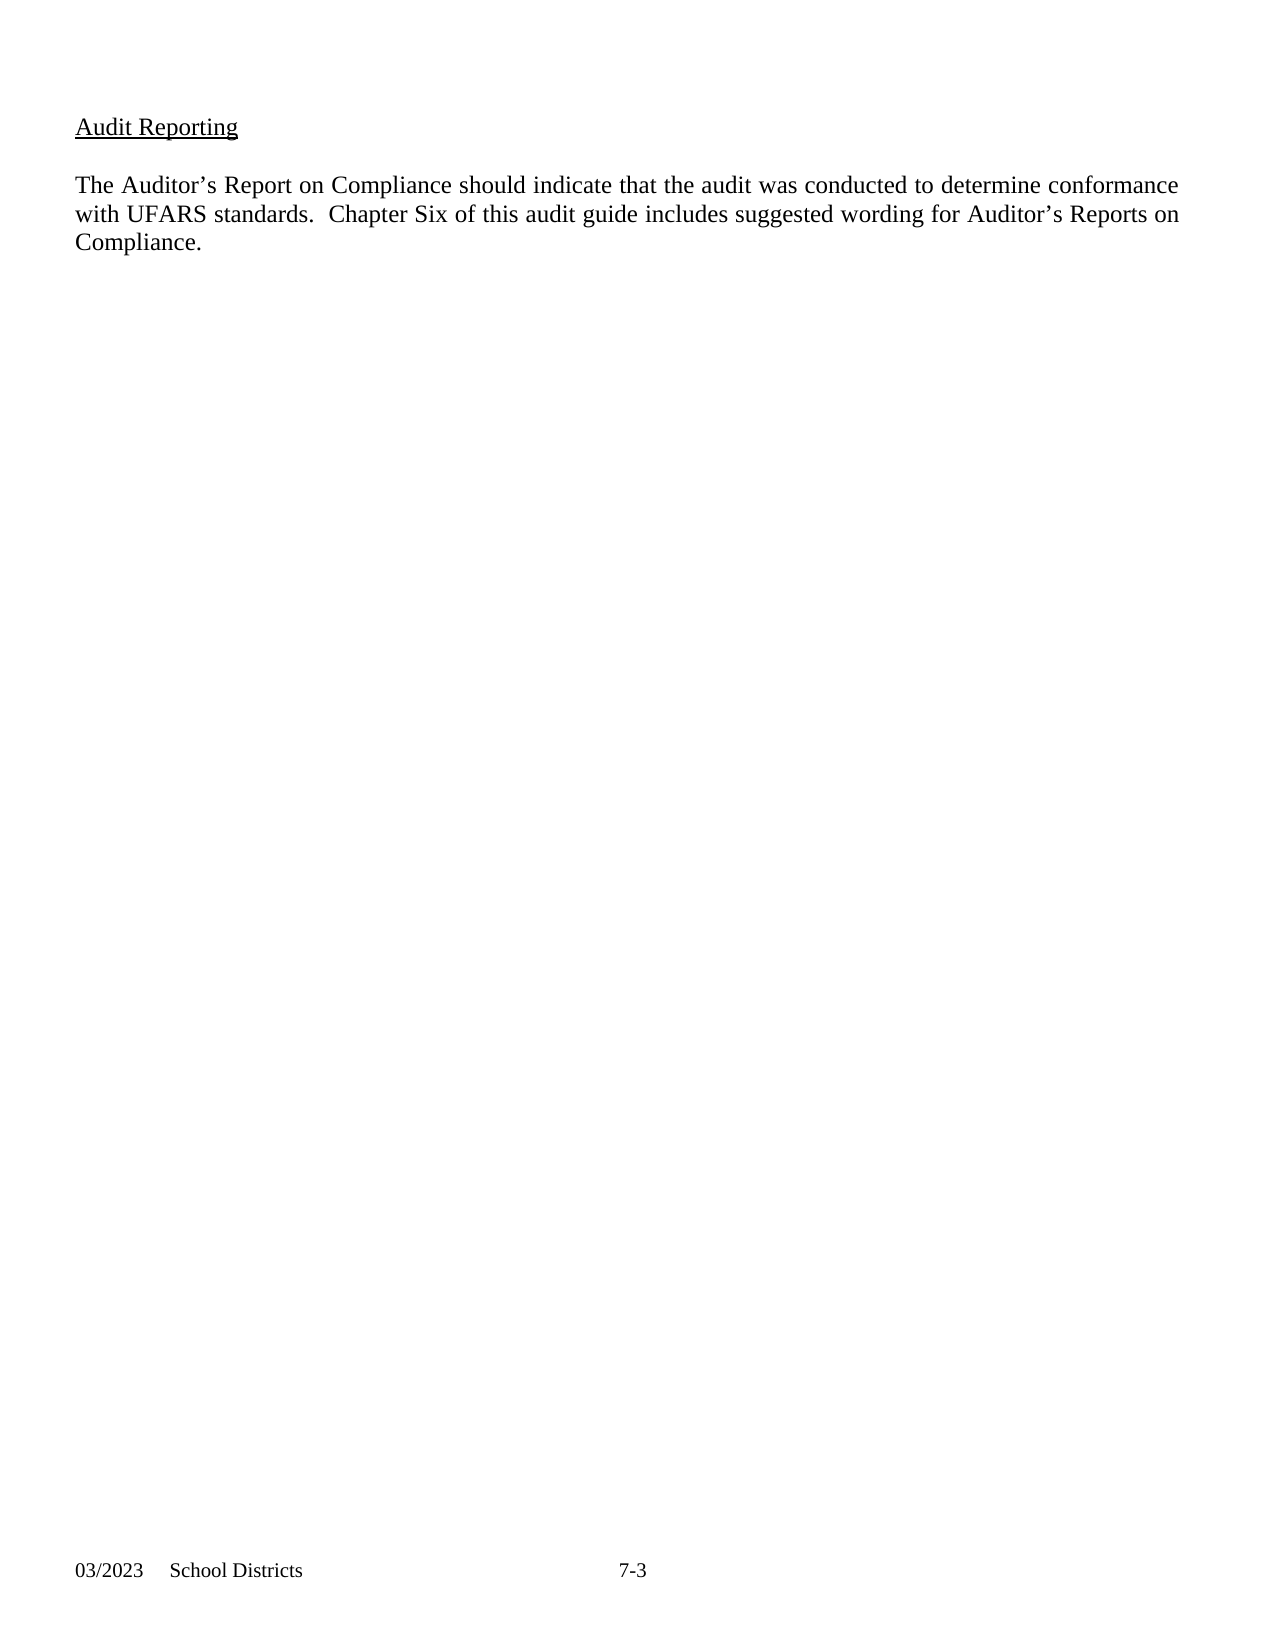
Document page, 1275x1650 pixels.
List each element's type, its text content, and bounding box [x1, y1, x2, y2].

text The Auditor’s Report on Compliance should indicate that the audit was conducted to determine conformance with UFARS standards. Chapter Six of this audit guide includes suggested wording for Auditor’s Reports on Compliance. [75, 170, 1181, 256]
text Audit Reporting [75, 112, 1181, 141]
